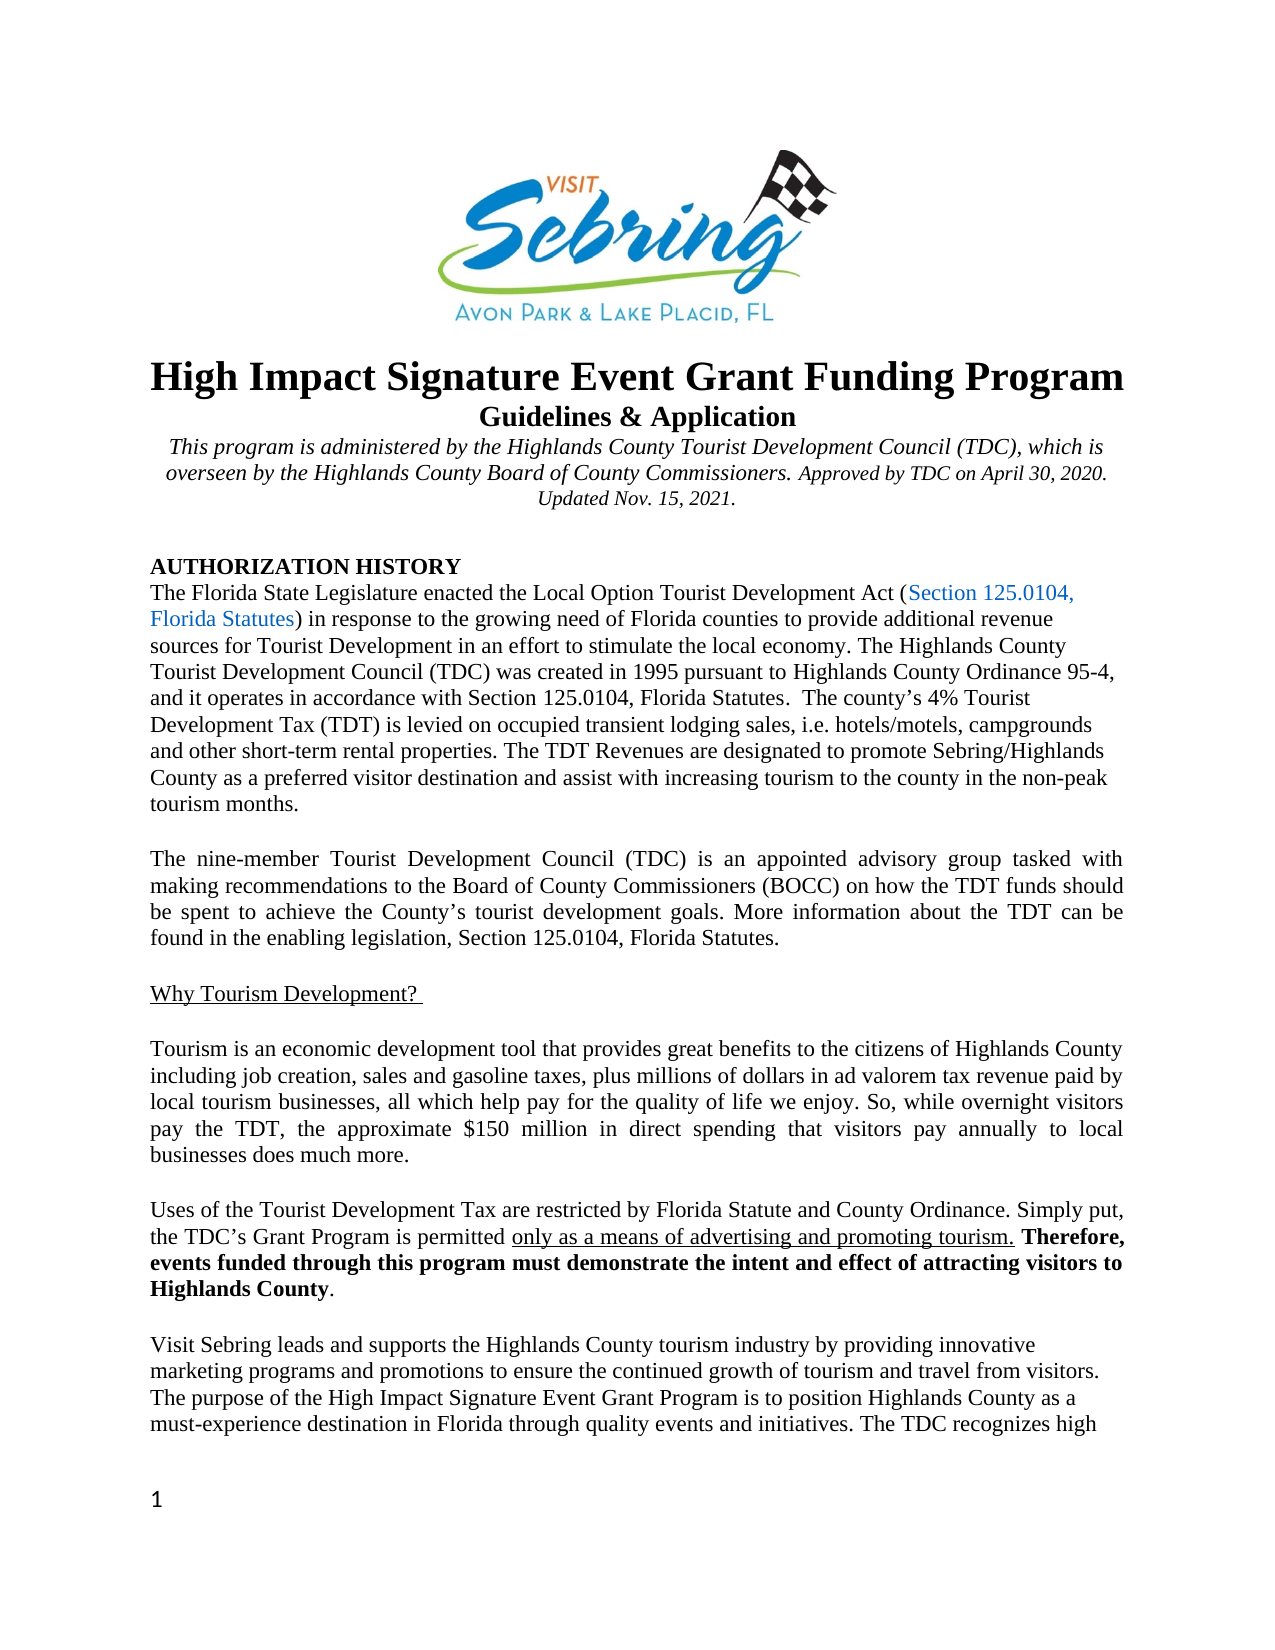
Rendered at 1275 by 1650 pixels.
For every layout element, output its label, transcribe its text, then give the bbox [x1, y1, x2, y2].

text Tourism is an economic development tool that provides great benefits to the citizens of Highlands County including job creation, sales and gasoline taxes, plus millions of dollars in ad valorem tax revenue paid by local tourism businesses, all which help pay for the quality of life we enjoy. So, while overnight visitors pay the TDT, the approximate $150 million in direct spending that visitors pay annually to local businesses does much more. [150, 1036, 1125, 1167]
text AUTHORIZATION HISTORY [150, 553, 1125, 579]
text The Florida State Legislature enacted the Local Option Tourist Development Act (Section 125.0104, Florida Statutes) in response to the growing need of Florida counties to provide additional revenue sources for Tourist Development in an effort to stimulate the local economy. The Highlands County Tourist Development Council (TDC) was created in 1995 pursuant to Highlands County Ordinance 95-4, and it operates in accordance with Section 125.0104, Florida Statutes. The county’s 4% Tourist Development Tax (TDT) is levied on occupied transient lodging sales, i.e. hotels/motels, campgrounds and other short-term rental properties. The TDT Revenues are designated to promote Sebring/Highlands County as a preferred visitor destination and assist with increasing tourism to the county in the non-peak tourism months. [150, 579, 1125, 816]
picture [438, 150, 837, 323]
text Uses of the Tourist Development Tax are restricted by Florida Statute and County Ordinance. Simply put, the TDC’s Grant Program is permitted only as a means of advertising and promoting tourism. Therefore, events funded through this program must demonstrate the intent and effect of attracting visitors to Highlands County. [150, 1196, 1125, 1302]
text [150, 1331, 1125, 1436]
title This program is administered by the Highlands County Tourist Development Council (TDC), which is overseen by the Highlands County Board of County Commissioners. Approved by TDC on April 30, 2020. [150, 433, 1125, 486]
text Why Tourism Development? [150, 980, 1125, 1006]
title Updated Nov. 15, 2021. [150, 486, 1125, 509]
title Guidelines & Application [150, 399, 1125, 433]
title High Impact Signature Event Grant Funding Program [150, 351, 1125, 399]
text The nine-member Tourist Development Council (TDC) is an appointed advisory group tasked with making recommendations to the Board of County Commissioners (BOCC) on how the TDT funds should be spent to achieve the County’s tourist development goals. More information about the TDT can be found in the enabling legislation, Section 125.0104, Florida Statutes. [150, 845, 1125, 951]
